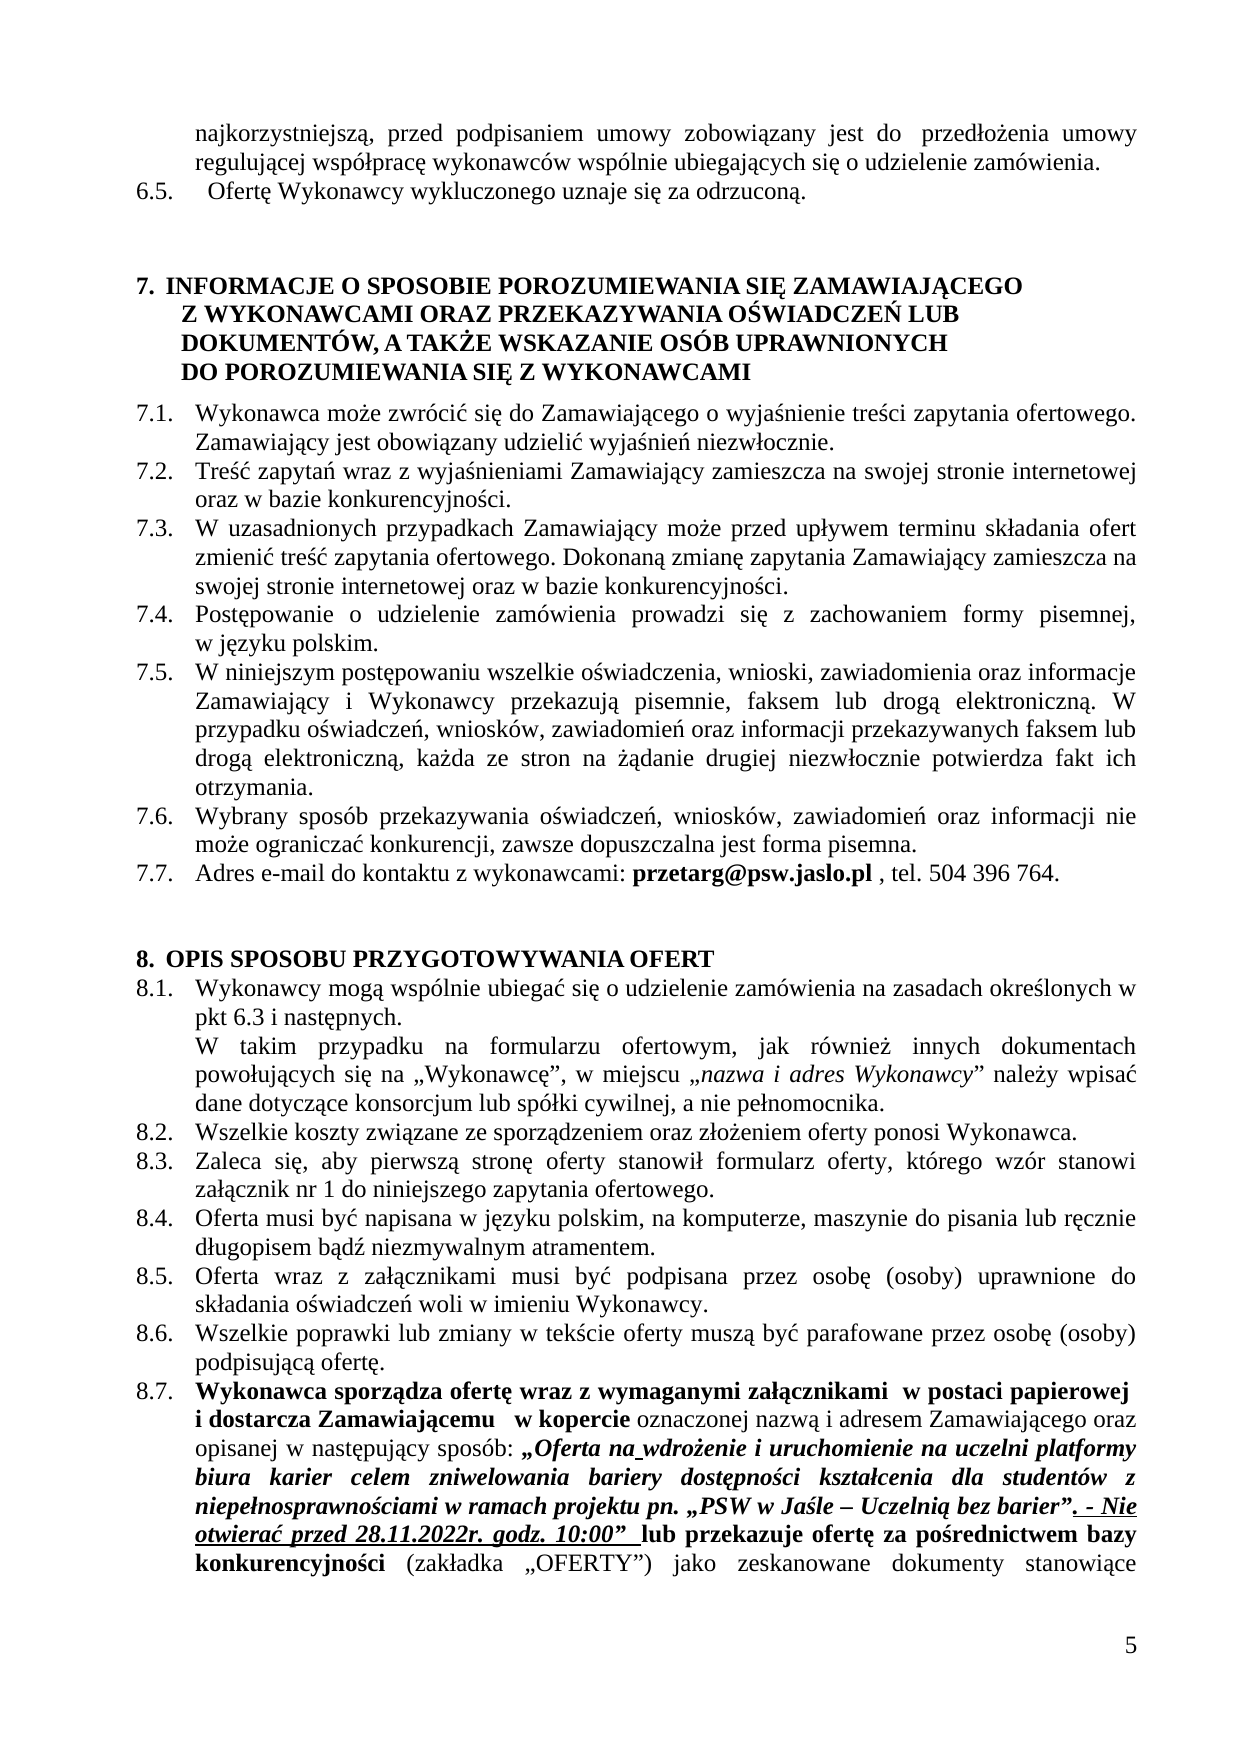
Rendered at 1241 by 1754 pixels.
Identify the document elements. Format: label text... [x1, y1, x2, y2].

subtitle W uzasadnionych przypadkach Zamawiający może przed upływem terminu składania ofert zmienić treść zapytania ofertowego. Dokonaną zmianę zapytania Zamawiający zamieszcza na swojej stronie internetowej oraz w bazie konkurencyjności. [136, 513, 1137, 599]
subtitle Oferta musi być napisana w języku polskim, na komputerze, maszynie do pisania lub ręcznie długopisem bądź niezmywalnym atramentem. [136, 1203, 1137, 1261]
subtitle Wykonawcy mogą wspólnie ubiegać się o udzielenie zamówienia na zasadach określonych w pkt 6.3 i następnych. [136, 973, 1137, 1031]
subtitle Postępowanie o udzielenie zamówienia prowadzi się z zachowaniem formy pisemnej, w języku polskim. [136, 599, 1137, 657]
subtitle Ofertę Wykonawcy wykluczonego uznaje się za odrzuconą. [136, 176, 1137, 204]
subtitle Adres e-mail do kontaktu z wykonawcami: przetarg@psw.jaslo.pl , tel. 504 396 764. [136, 858, 632, 887]
subtitle Treść zapytań wraz z wyjaśnieniami Zamawiający zamieszcza na swojej stronie internetowej oraz w bazie konkurencyjności. [136, 456, 1137, 513]
subtitle Wszelkie koszty związane ze sporządzeniem oraz złożeniem oferty ponosi Wykonawca. [136, 1117, 1137, 1146]
subtitle Informacje o sposobie porozumiewania się zamawiającego z Wykonawcami oraz przekazywania oświadczeń lub dokumentów, a także wskazanie osób uprawnionych do porozumiewania się z wykonawcami [136, 271, 1137, 386]
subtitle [136, 1376, 1137, 1577]
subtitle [136, 118, 1137, 176]
subtitle Adres e-mail do kontaktu z wykonawcami: przetarg@psw.jaslo.pl , tel. 504 396 764. [878, 858, 1137, 887]
subtitle Oferta wraz z załącznikami musi być podpisana przez osobę (osoby) uprawnione do składania oświadczeń woli w imieniu Wykonawcy. [136, 1261, 1137, 1318]
subtitle Opis sposobu przygotowywania ofert [136, 944, 1137, 973]
subtitle Wykonawca może zwrócić się do Zamawiającego o wyjaśnienie treści zapytania ofertowego. Zamawiający jest obowiązany udzielić wyjaśnień niezwłocznie. [136, 398, 1137, 456]
subtitle Wybrany sposób przekazywania oświadczeń, wniosków, zawiadomień oraz informacji nie może ograniczać konkurencji, zawsze dopuszczalna jest forma pisemna. [136, 801, 1137, 858]
subtitle Zaleca się, aby pierwszą stronę oferty stanowił formularz oferty, którego wzór stanowi załącznik nr 1 do niniejszego zapytania ofertowego. [136, 1146, 1137, 1203]
subtitle Wszelkie poprawki lub zmiany w tekście oferty muszą być parafowane przez osobę (osoby) podpisującą ofertę. [136, 1318, 1137, 1376]
subtitle W niniejszym postępowaniu wszelkie oświadczenia, wnioski, zawiadomienia oraz informacje Zamawiający i Wykonawcy przekazują pisemnie, faksem lub drogą elektroniczną. W przypadku oświadczeń, wniosków, zawiadomień oraz informacji przekazywanych faksem lub drogą elektroniczną, każda ze stron na żądanie drugiej niezwłocznie potwierdza fakt ich otrzymania. [136, 657, 1137, 801]
subtitle W takim przypadku na formularzu ofertowym, jak również innych dokumentach powołujących się na „Wykonawcę”, w miejscu „nazwa i adres Wykonawcy” należy wpisać dane dotyczące konsorcjum lub spółki cywilnej, a nie pełnomocnika. [195, 1031, 1137, 1117]
